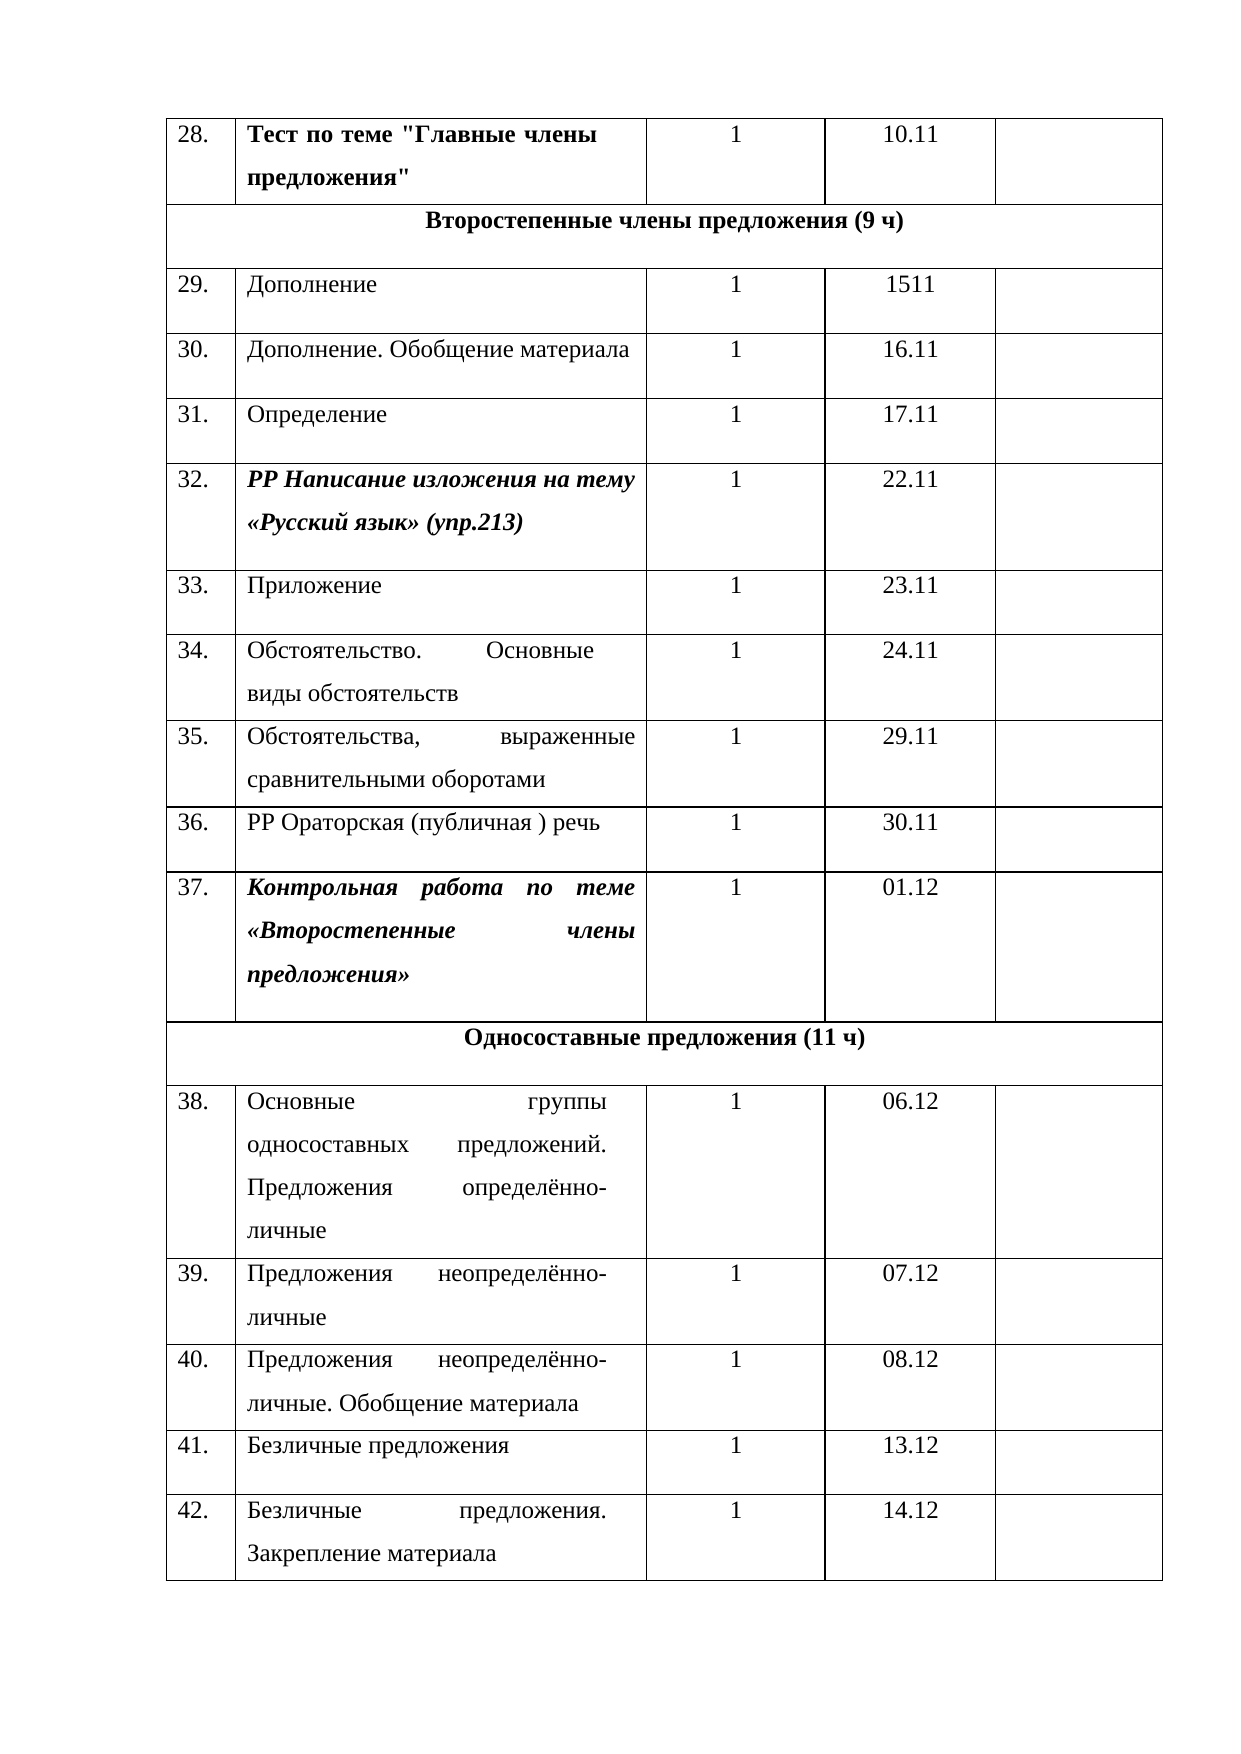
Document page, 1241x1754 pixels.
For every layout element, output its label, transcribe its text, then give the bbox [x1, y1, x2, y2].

table_cell 16.11 [826, 334, 995, 398]
table_cell [996, 873, 1162, 1021]
table_cell 38. [167, 1086, 235, 1257]
table_cell [996, 119, 1162, 204]
table_cell РР Ораторская (публичная ) речь [236, 808, 646, 871]
table_cell 1 [647, 334, 824, 398]
table_cell 1 [647, 635, 824, 720]
table_cell 30. [167, 334, 235, 398]
table_cell 35. [167, 721, 235, 806]
table_cell 1 [647, 464, 824, 569]
table_cell 1 [647, 571, 824, 634]
table_cell 29. [167, 269, 235, 333]
table_cell [996, 721, 1162, 806]
table_cell 39. [167, 1259, 235, 1343]
table_cell 1 [647, 721, 824, 806]
table_cell Предложения неопределённо-личные [236, 1259, 646, 1343]
table_cell [996, 1086, 1162, 1257]
table_cell 07.12 [826, 1259, 995, 1343]
table_cell Тест по теме "Главные члены предложения" [236, 119, 646, 204]
table_cell 1 [647, 399, 824, 463]
table_cell 31. [167, 399, 235, 463]
table_cell [996, 635, 1162, 720]
table_cell 1 [647, 269, 824, 333]
table_cell 24.11 [826, 635, 995, 720]
table_cell 1511 [826, 269, 995, 333]
table_cell Приложение [236, 571, 646, 634]
table_cell 06.12 [826, 1086, 995, 1257]
table_cell [996, 334, 1162, 398]
table_cell 01.12 [826, 873, 995, 1021]
table_cell Предложения неопределённо-личные. Обобщение материала [236, 1345, 646, 1429]
table_cell [996, 808, 1162, 871]
table_cell Безличные предложения [236, 1431, 646, 1494]
table_cell 37. [167, 873, 235, 1021]
table_cell Определение [236, 399, 646, 463]
table_cell [996, 399, 1162, 463]
table_cell 33. [167, 571, 235, 634]
table_cell 1 [647, 1345, 824, 1429]
table_cell 1 [647, 1086, 824, 1257]
table_cell 28. [167, 119, 235, 204]
table_cell 36. [167, 808, 235, 871]
table_cell 14.12 [826, 1495, 995, 1580]
table_cell [996, 464, 1162, 569]
table_cell 1 [647, 873, 824, 1021]
table_cell 42. [167, 1495, 235, 1580]
table_cell [996, 571, 1162, 634]
table_cell РР Написание изложения на тему «Русский язык» (упр.213) [236, 464, 646, 569]
table_cell Безличные предложения. Закрепление материала [236, 1495, 646, 1580]
table_cell 10.11 [826, 119, 995, 204]
table_cell 22.11 [826, 464, 995, 569]
table_cell Односоставные предложения (11 ч) [167, 1023, 1162, 1085]
table_cell 1 [647, 1495, 824, 1580]
table_cell [996, 269, 1162, 333]
table_cell Основные группы односоставных предложений. Предложения определённо-личные [236, 1086, 646, 1257]
table_cell Контрольная работа по теме «Второстепенные члены предложения» [236, 873, 646, 1021]
table_cell 1 [647, 119, 824, 204]
table_cell Дополнение [236, 269, 646, 333]
table_cell 13.12 [826, 1431, 995, 1494]
table_cell Дополнение. Обобщение материала [236, 334, 646, 398]
table_cell 08.12 [826, 1345, 995, 1429]
table_cell 29.11 [826, 721, 995, 806]
table_cell 1 [647, 1259, 824, 1343]
table_cell 1 [647, 1431, 824, 1494]
table_cell [996, 1495, 1162, 1580]
table_cell 32. [167, 464, 235, 569]
table_cell 30.11 [826, 808, 995, 871]
table_cell 41. [167, 1431, 235, 1494]
table_cell Второстепенные члены предложения (9 ч) [167, 205, 1162, 268]
table_cell Обстоятельства, выраженные сравнительными оборотами [236, 721, 646, 806]
table_cell 34. [167, 635, 235, 720]
table_cell [996, 1345, 1162, 1429]
table_cell 23.11 [826, 571, 995, 634]
table_cell 17.11 [826, 399, 995, 463]
table_cell 40. [167, 1345, 235, 1429]
table_cell Обстоятельство. Основные виды обстоятельств [236, 635, 646, 720]
table_cell [996, 1431, 1162, 1494]
table_cell [996, 1259, 1162, 1343]
table_cell 1 [647, 808, 824, 871]
